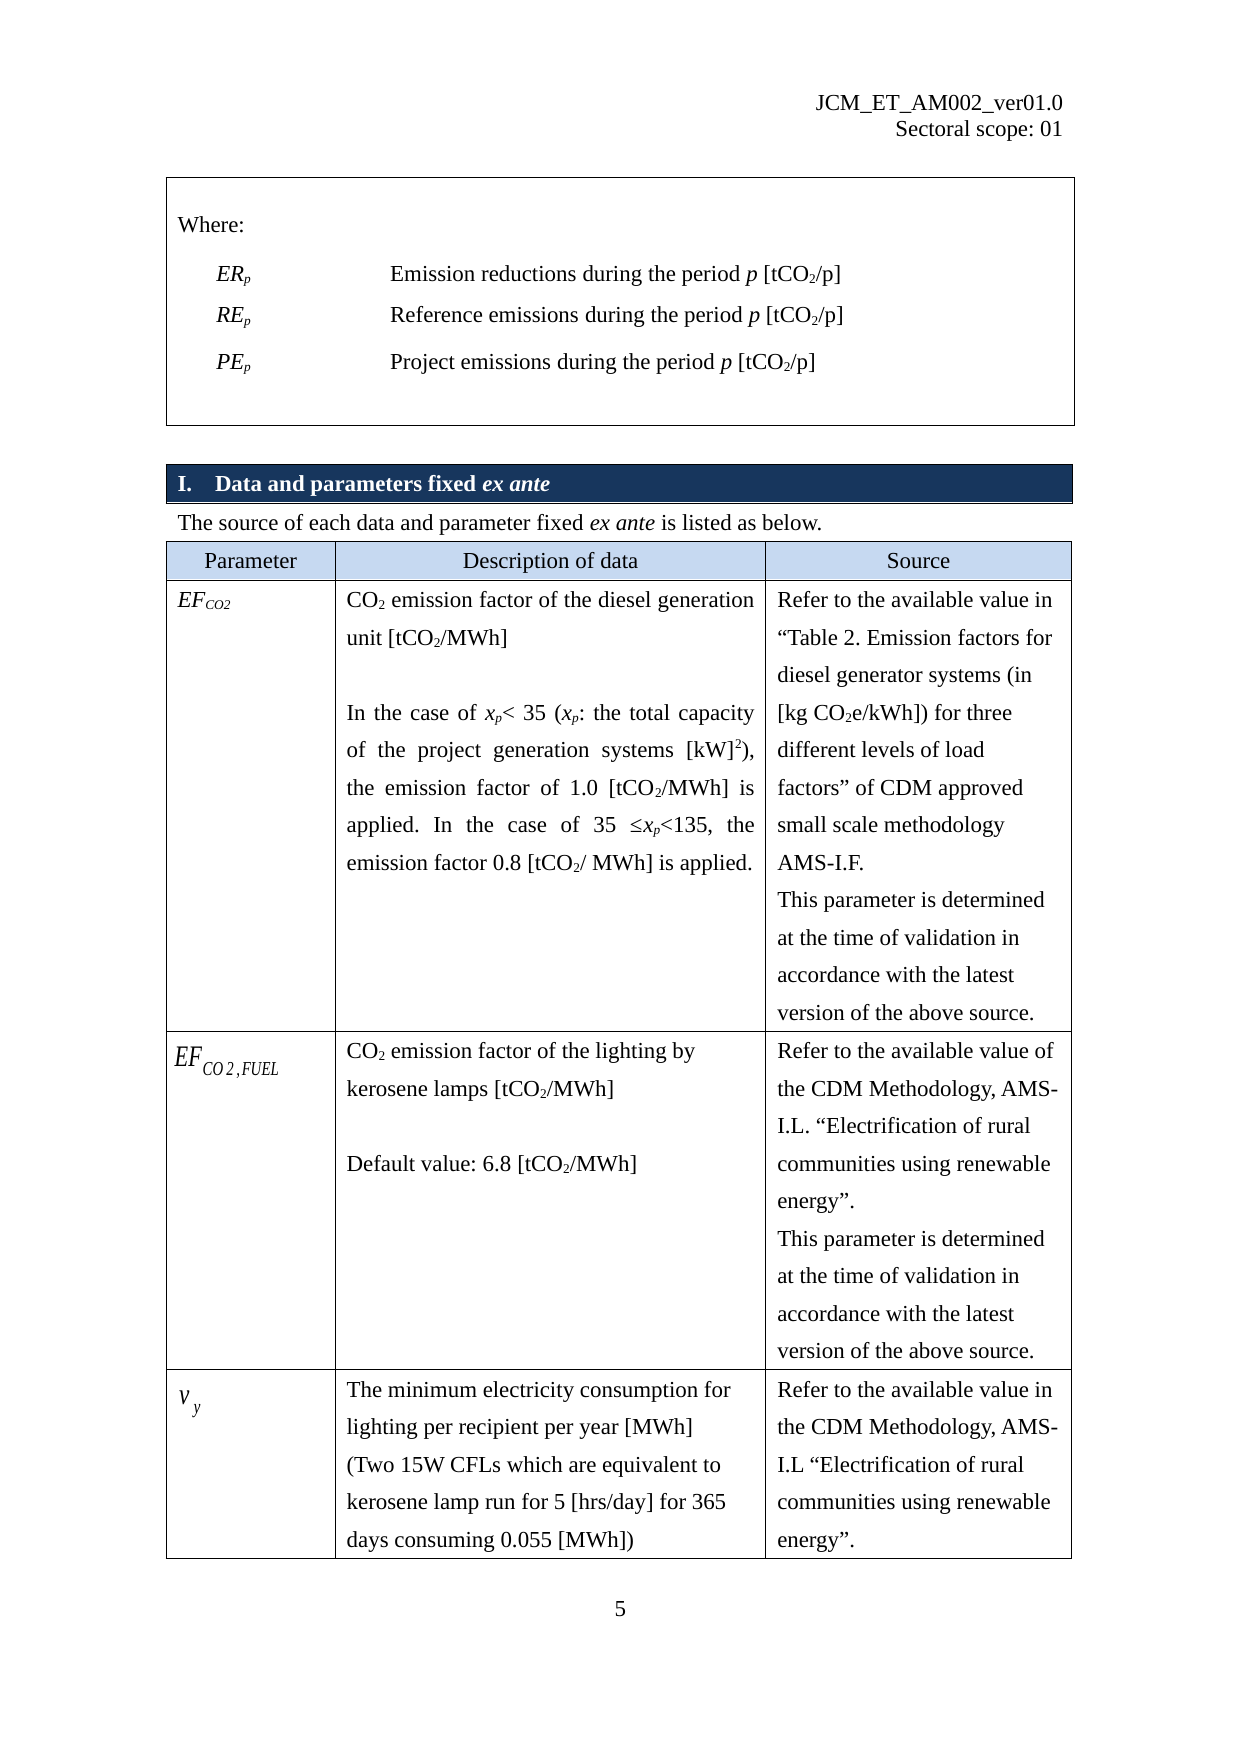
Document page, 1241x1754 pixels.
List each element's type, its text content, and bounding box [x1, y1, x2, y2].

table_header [167, 178, 1074, 425]
table_header Parameter [167, 542, 335, 579]
table_header Source [766, 542, 1071, 579]
table_header Description of data [336, 542, 765, 579]
table_cell CO2 emission factor of the diesel generation unit [tCO2/MWh] In the case of xp< 35 (xp: the total capacity of the project generation systems [kW]2), the emission factor of 1.0 [tCO2/MWh] is applied. In the case of 35 ≤xp<135, the emission factor 0.8 [tCO2/ MWh] is applied. [336, 581, 765, 1031]
table_header Data and parameters fixed ex ante [167, 465, 1072, 502]
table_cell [336, 1370, 765, 1558]
table_cell Refer to the available value in “Table 2. Emission factors for diesel generator systems (in [kg CO2e/kWh]) for three different levels of load factors” of CDM approved small scale methodology AMS-I.F. This parameter is determined at the time of validation in accordance with the latest version of the above source. [766, 581, 1071, 1031]
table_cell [766, 1370, 1071, 1558]
table_cell EFCO2 [167, 581, 335, 1031]
table_cell [167, 1032, 335, 1369]
table_cell Refer to the available value of the CDM Methodology, AMS-I.L. “Electrification of rural communities using renewable energy”. This parameter is determined at the time of validation in accordance with the latest version of the above source. [766, 1032, 1071, 1369]
table_cell [167, 1370, 335, 1558]
text The source of each data and parameter fixed ex ante is listed as below. [177, 504, 1063, 541]
table_cell CO2 emission factor of the lighting by kerosene lamps [tCO2/MWh] Default value: 6.8 [tCO2/MWh] [336, 1032, 765, 1369]
